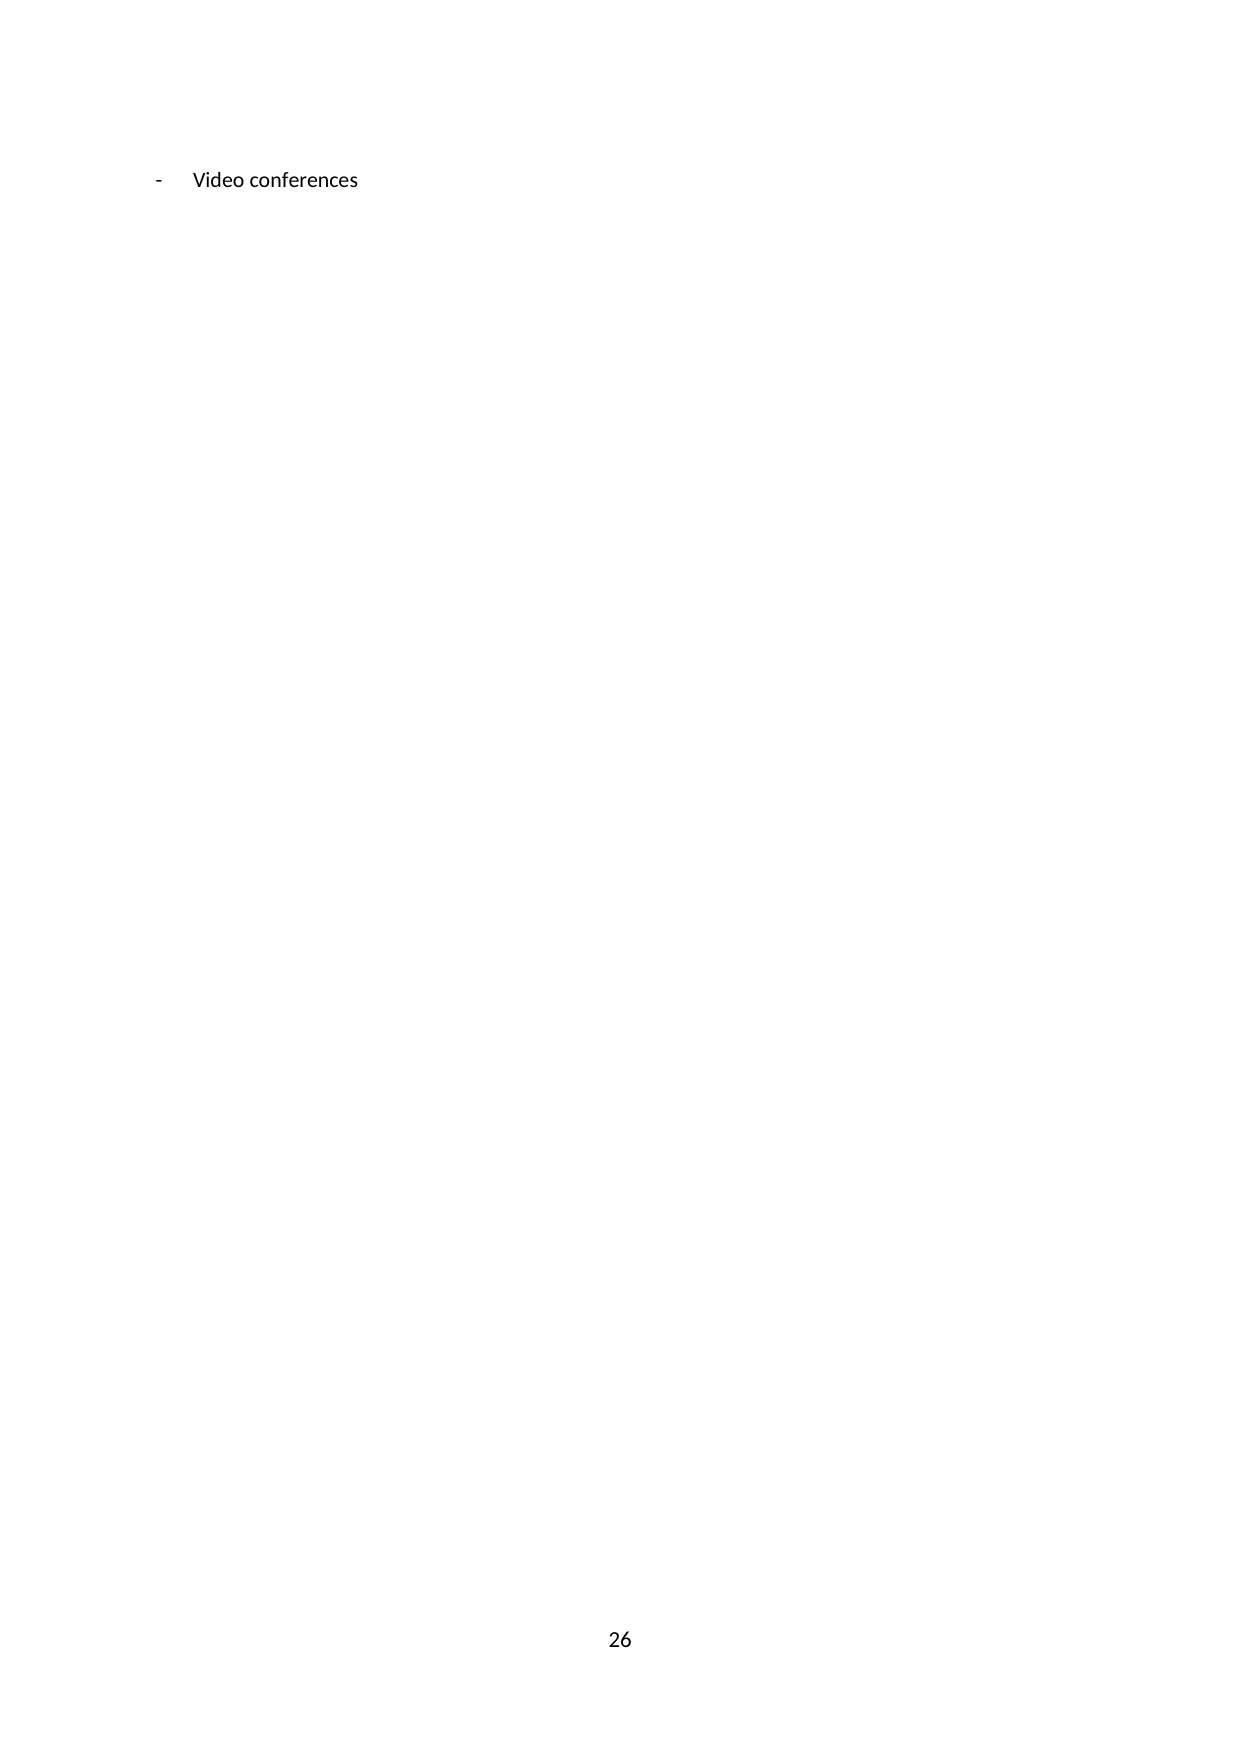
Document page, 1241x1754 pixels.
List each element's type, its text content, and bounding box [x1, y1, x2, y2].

list Video conferences [155, 166, 1159, 192]
